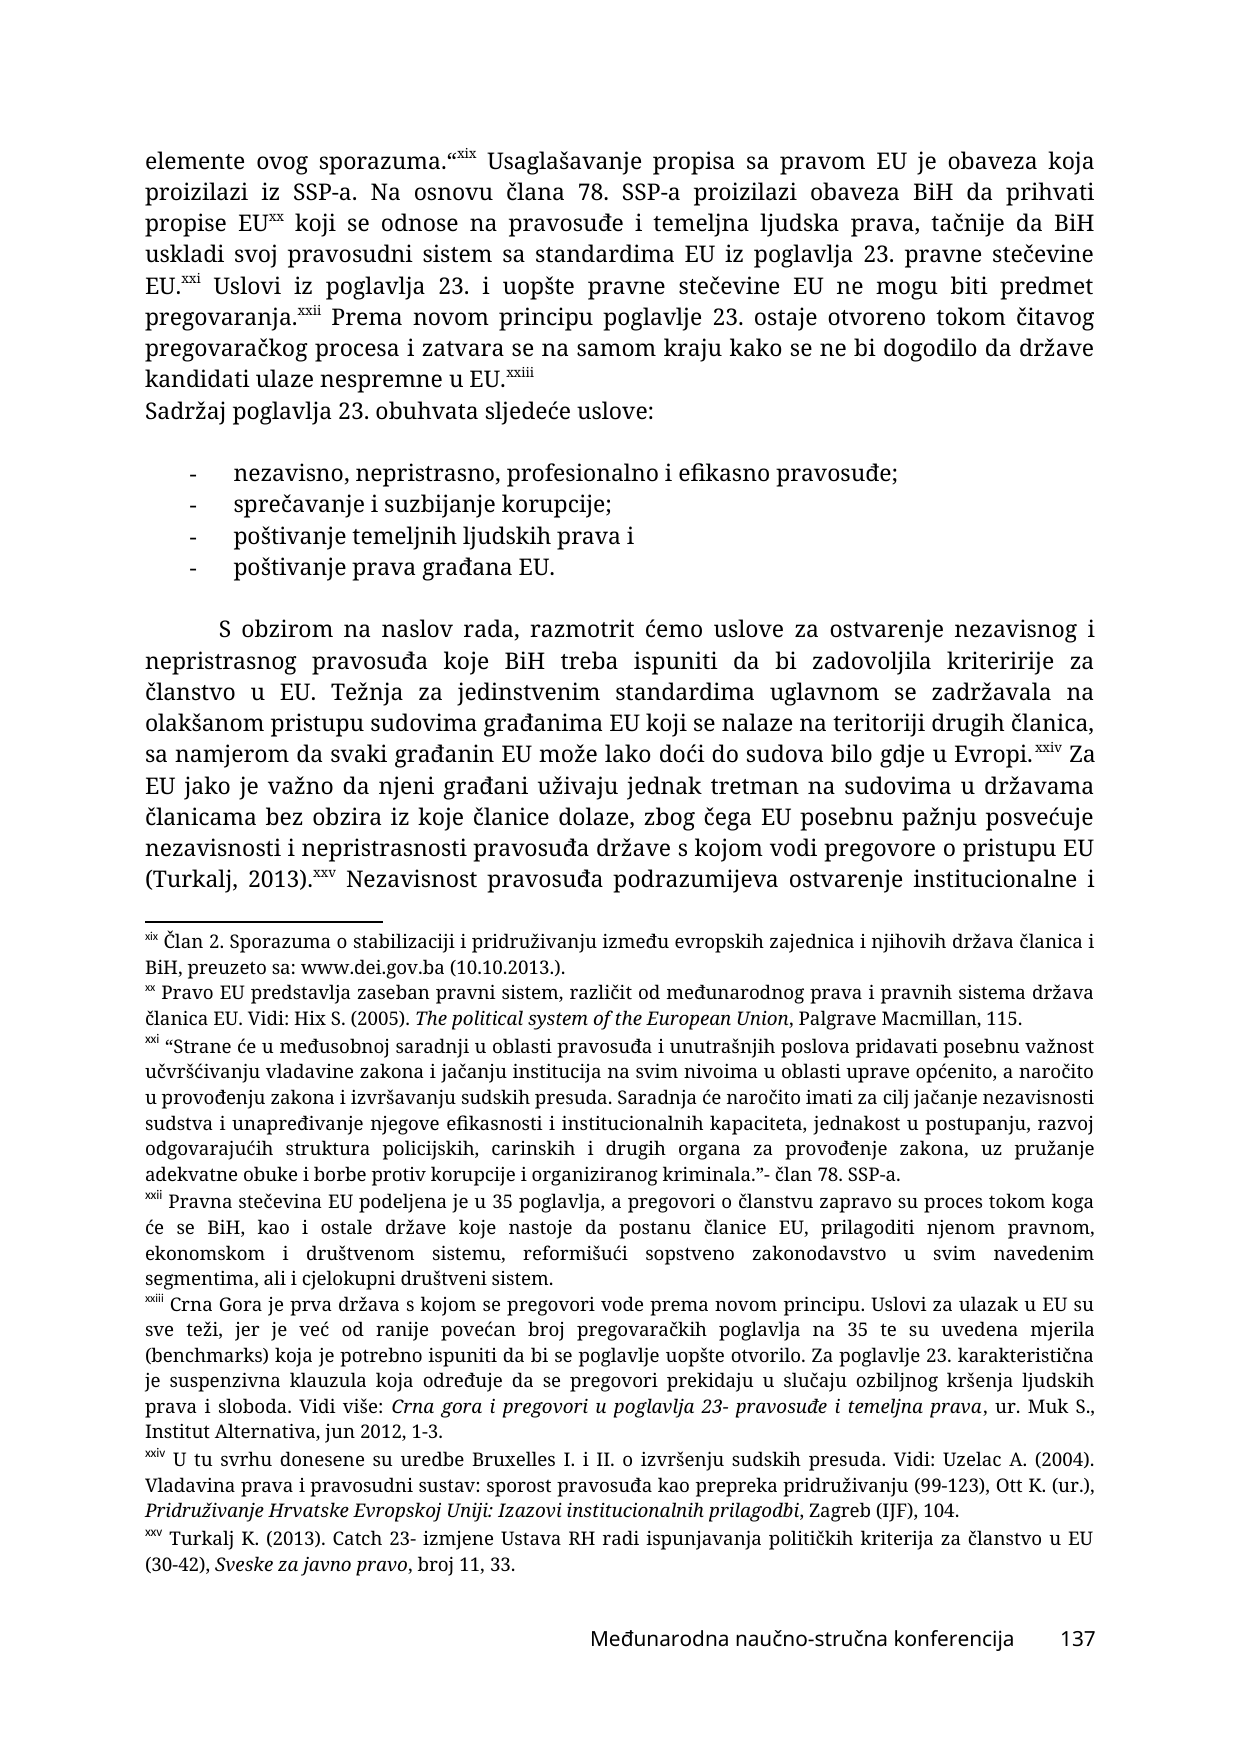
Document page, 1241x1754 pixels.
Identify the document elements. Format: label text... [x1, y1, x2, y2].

text S obzirom na naslov rada, razmotrit ćemo uslove za ostvarenje nezavisnog i nepristrasnog pravosuđa koje BiH treba ispuniti da bi zadovoljila kriteririje za članstvo u EU. Težnja za jedinstvenim standardima uglavnom se zadržavala na olakšanom pristupu sudovima građanima EU koji se nalaze na teritoriji drugih članica, sa namjerom da svaki građanin EU može lako doći do sudova bilo gdje u Evropi. Za EU jako je važno da njeni građani uživaju jednak tretman na sudovima u državama članicama bez obzira iz koje članice dolaze, zbog čega EU posebnu pažnju posvećuje nezavisnosti i nepristrasnosti pravosuđa države s kojom vodi pregovore o pristupu EU (Turkalj, 2013). Nezavisnost pravosuđa podrazumijeva ostvarenje institucionalne i individualne nezavisnosti i to uspostavljanjem demokratskih standarda obrađenih u trećem poglavlju. Institucionalna nezavisnost sudstva fokusira se na nezavisnost sudske od ostalih grana vlasti i nezavisnost sudova unutar istog pravosudnog sistema, dok se individualna nezavisnost odnosi na nezavisnost koju imaju sudije kao individue u izvršavanju svojih profesionalnih dužnosti. Institucionalna nezavisnost sudstva ostvaruje se nezavisnošću u upravnim pitanjima, finansijskim pitanjima, u ovlaštenjima za donošenje odluka i određivanju nadležnosti. Venecijanska komisija je za ostvarenje individualne nezavisnosti sudija u prvi plan stavila imenovanje i unapređenje sudija, sigurnost mandata, finansijsku sigurnost, nezavisno donošenje odluka i prava sudija. Naglasak je stavljen na ulazak u pravosudnu profesiju i upravljanje karijerama pravosudnih dužnosnika u smislu uspostavljanja jednoobraznih, objektivnih i transparentnih kriterija za imenovanje i razrješenje sudija, kao i njihovo napredovanje u karijeri. Pravosuđe zasnovano na evropskim vrijednostima usmjereno je i na jačanje njegove odgovornosti kroz automatsku dodjelu predmeta, postupke povrede etičkog kodeksa, sistem disciplinske odgovornosti sudija i pitanje krivičnog imuniteta sudija. EU veliku pažnju posvećuje jačanju sistema stručnog usavršavanja i profesionalnosti u pravosuđu putem uspostavljanja nezavisne pravosudne institucije koja ima osigurana finansijska sredstva i potrebne kadrove za provođenje programa usavršavanja. Kada je u pitanju efikasnost u radu pravosuđa neophodno je obezbijediti dostatna finansijska sredstva, uvesti napredne informatičke tehnologije, racionalizirati mrežu sudova, obezbijediti optimalno trajanje sudskih postupaka i svesti na minimum broj neriješenih predmeta. [145, 613, 1096, 895]
list poštivanje temeljnih ljudskih prava i [189, 520, 1096, 551]
list poštivanje prava građana EU. [189, 551, 1096, 582]
text Sadržaj poglavlja 23. obuhvata sljedeće uslove: [145, 395, 1096, 426]
list nezavisno, nepristrasno, profesionalno i efikasno pravosuđe; [189, 457, 1096, 488]
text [145, 145, 1096, 395]
list sprečavanje i suzbijanje korupcije; [189, 488, 1096, 520]
